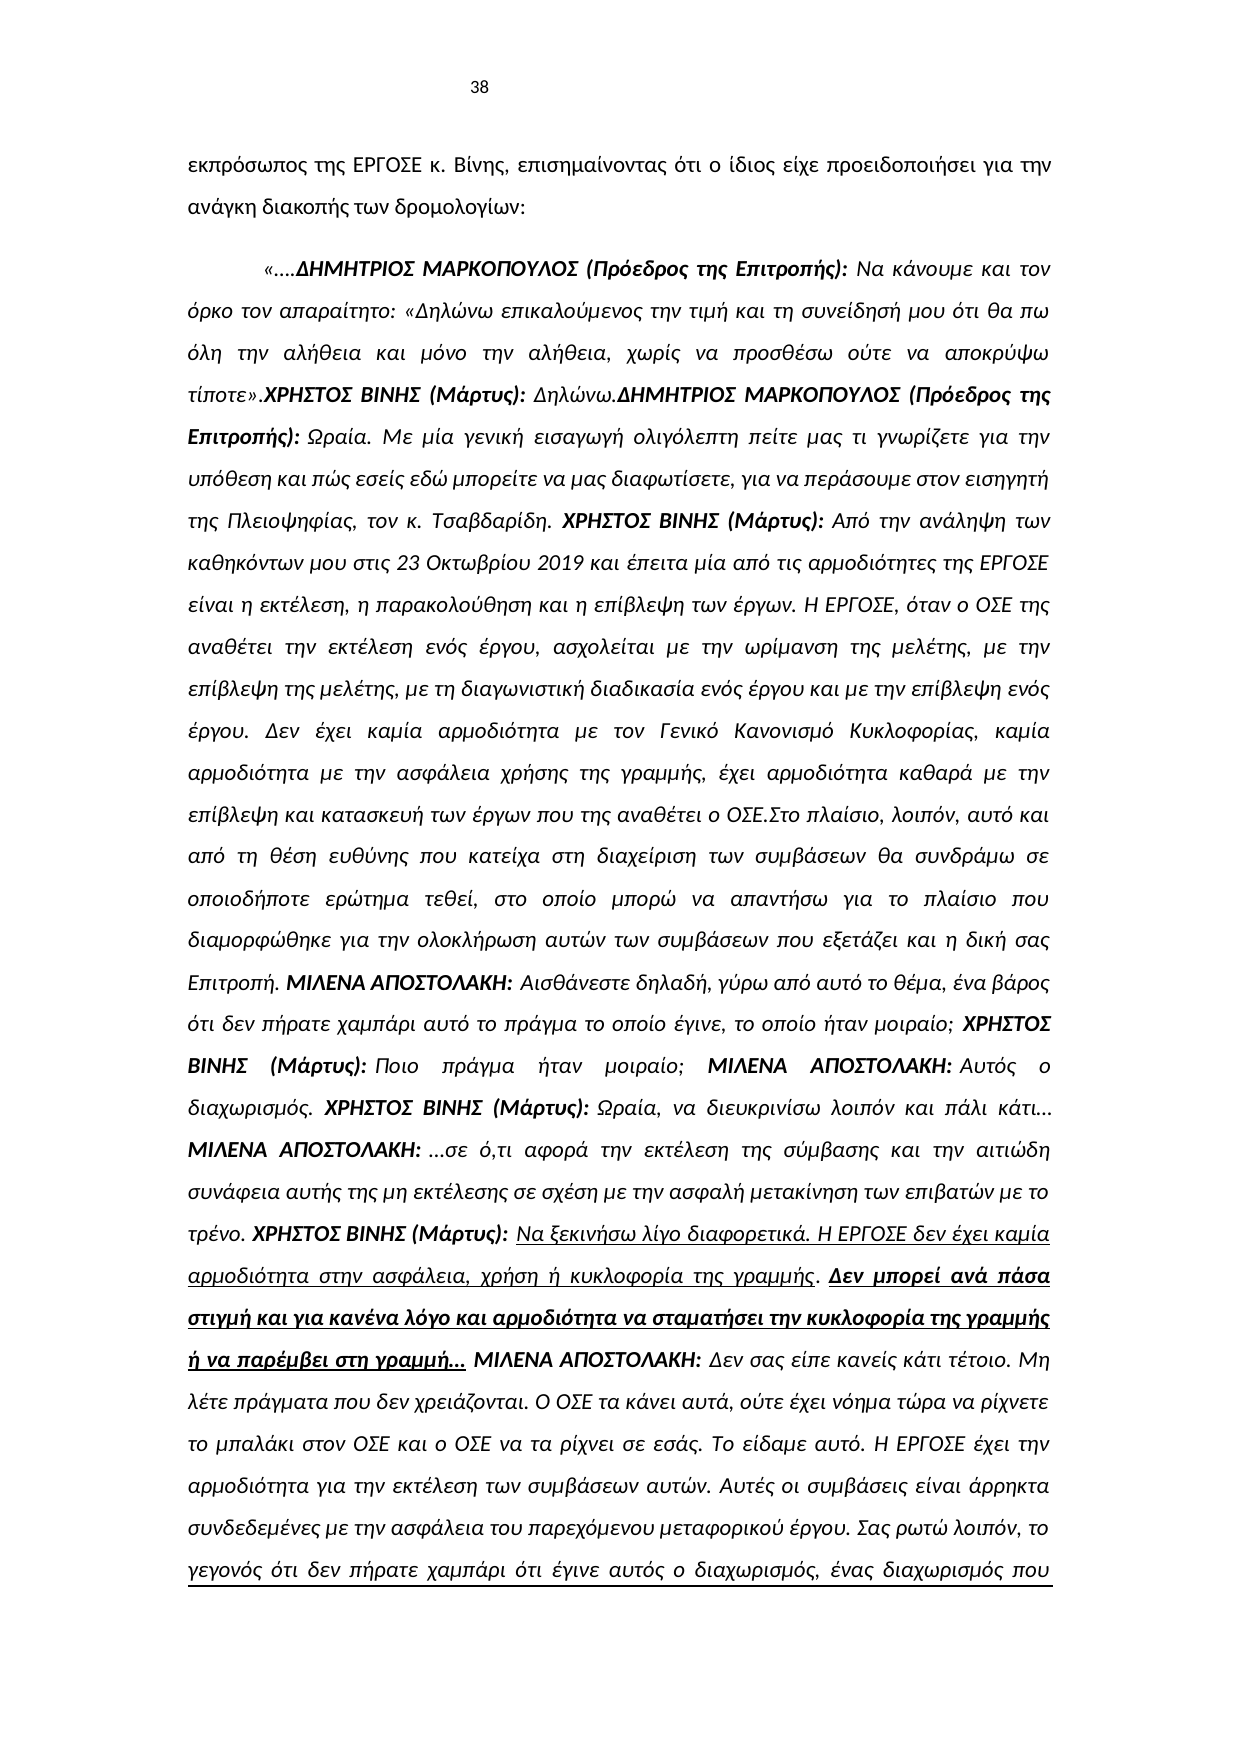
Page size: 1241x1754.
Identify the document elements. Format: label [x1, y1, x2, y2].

text [187, 150, 1053, 220]
text [187, 254, 1053, 1587]
